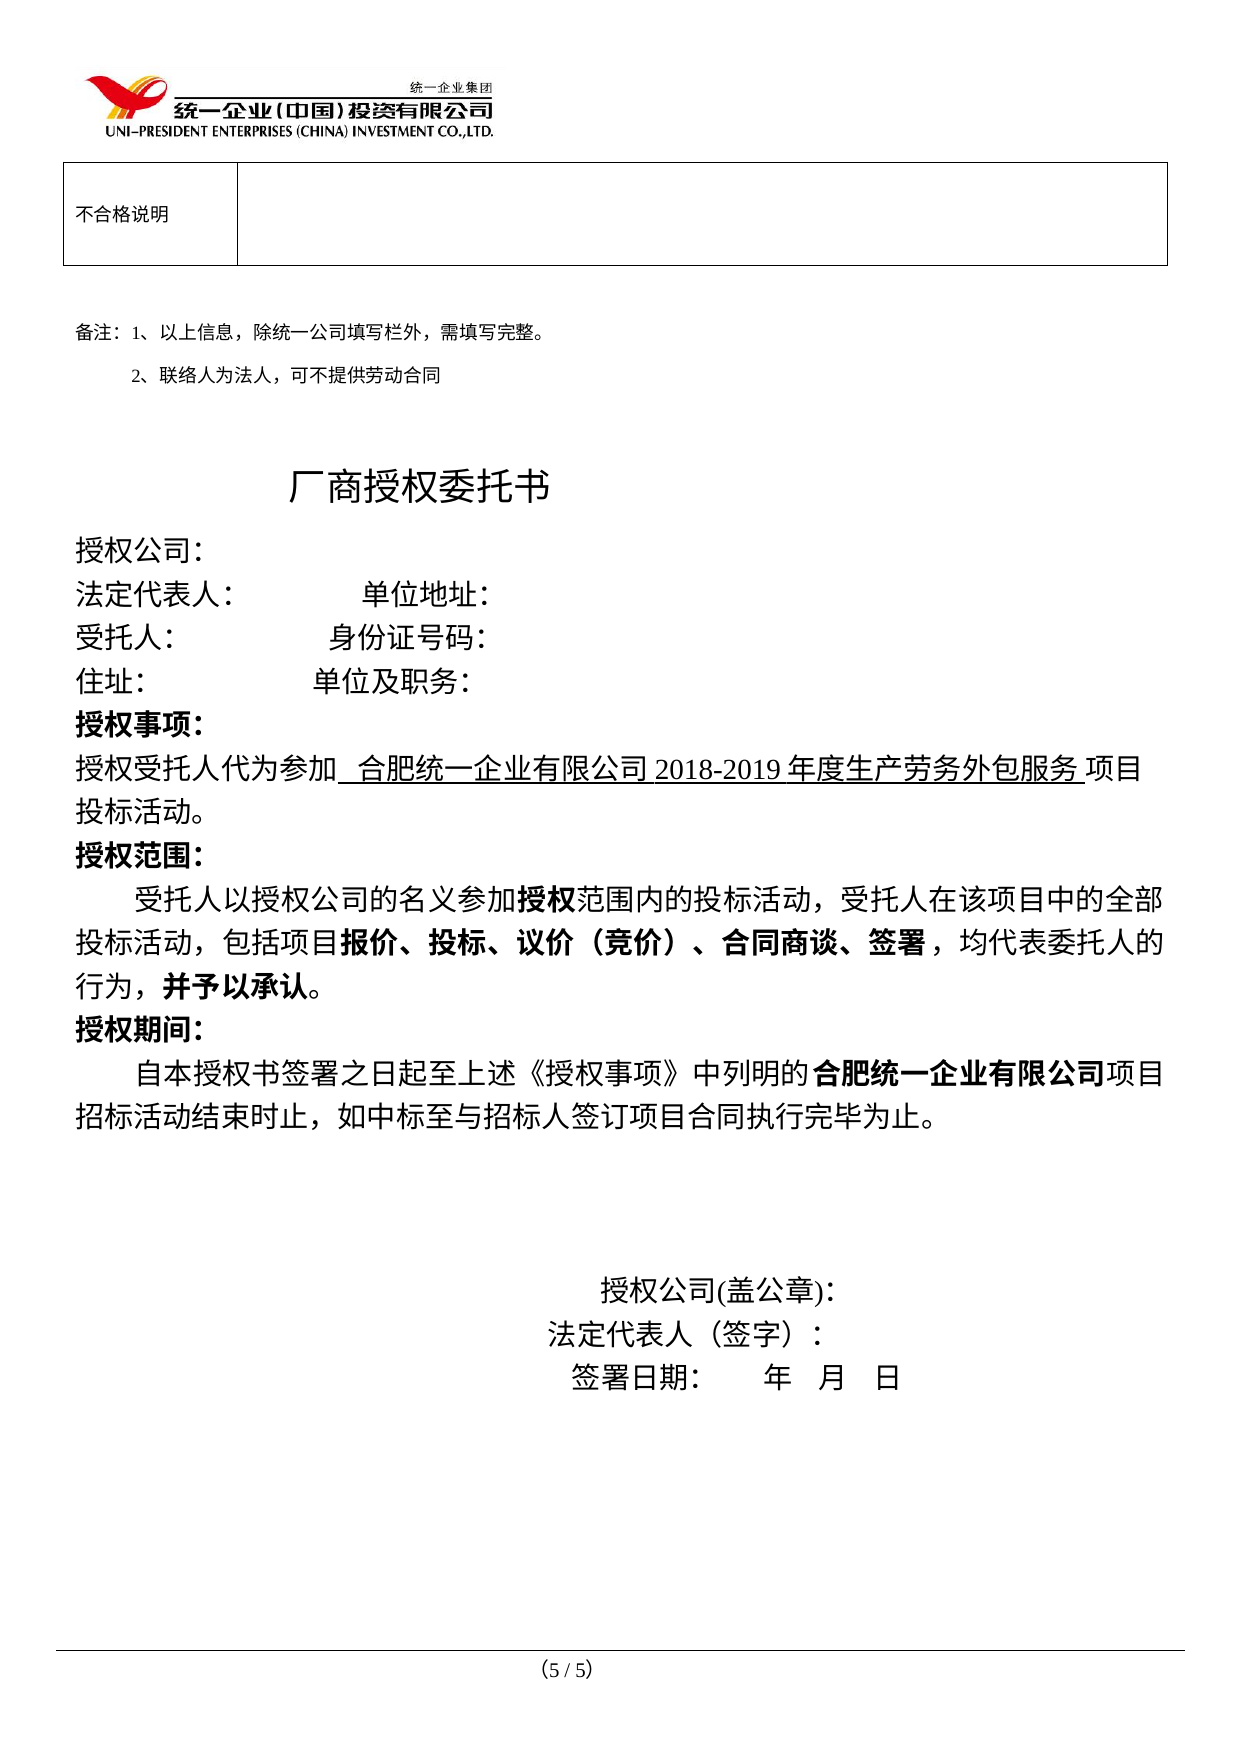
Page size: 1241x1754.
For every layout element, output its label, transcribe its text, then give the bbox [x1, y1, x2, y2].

text 法定代表人： 单位地址： [75, 571, 1165, 614]
text 签署日期： 年 月 日 [75, 1354, 1165, 1398]
text 受托人： 身份证号码： [75, 614, 1165, 658]
text 授权公司(盖公章)： [75, 1267, 1165, 1311]
picture [75, 65, 507, 154]
text 2、联络人为法人，可不提供劳动合同 [75, 353, 1165, 397]
text 受托人以授权公司的名义参加授权范围内的投标活动，受托人在该项目中的全部投标活动，包括项目报价、投标、议价（竞价）、合同商谈、签署，均代表委托人的行为，并予以承认。 [75, 876, 1165, 1006]
text 授权范围： [75, 832, 1165, 876]
text 自本授权书签署之日起至上述《授权事项》中列明的合肥统一企业有限公司项目招标活动结束时止，如中标至与招标人签订项目合同执行完毕为止。 [75, 1050, 1165, 1137]
table_cell [238, 163, 1167, 265]
table_cell 不合格说明 [64, 163, 237, 265]
text 住址： 单位及职务： [75, 658, 1165, 701]
text 法定代表人（签字）： [75, 1311, 1165, 1354]
text 授权期间： [75, 1006, 1165, 1050]
text 厂商授权委托书 [75, 440, 1165, 527]
text 备注：1、以上信息，除统一公司填写栏外，需填写完整。 [75, 309, 1165, 353]
text 授权受托人代为参加 合肥统一企业有限公司2018-2019年度生产劳务外包服务 项目投标活动。 [75, 745, 1165, 832]
text 授权事项： [75, 701, 1165, 745]
text 授权公司： [75, 527, 1165, 571]
